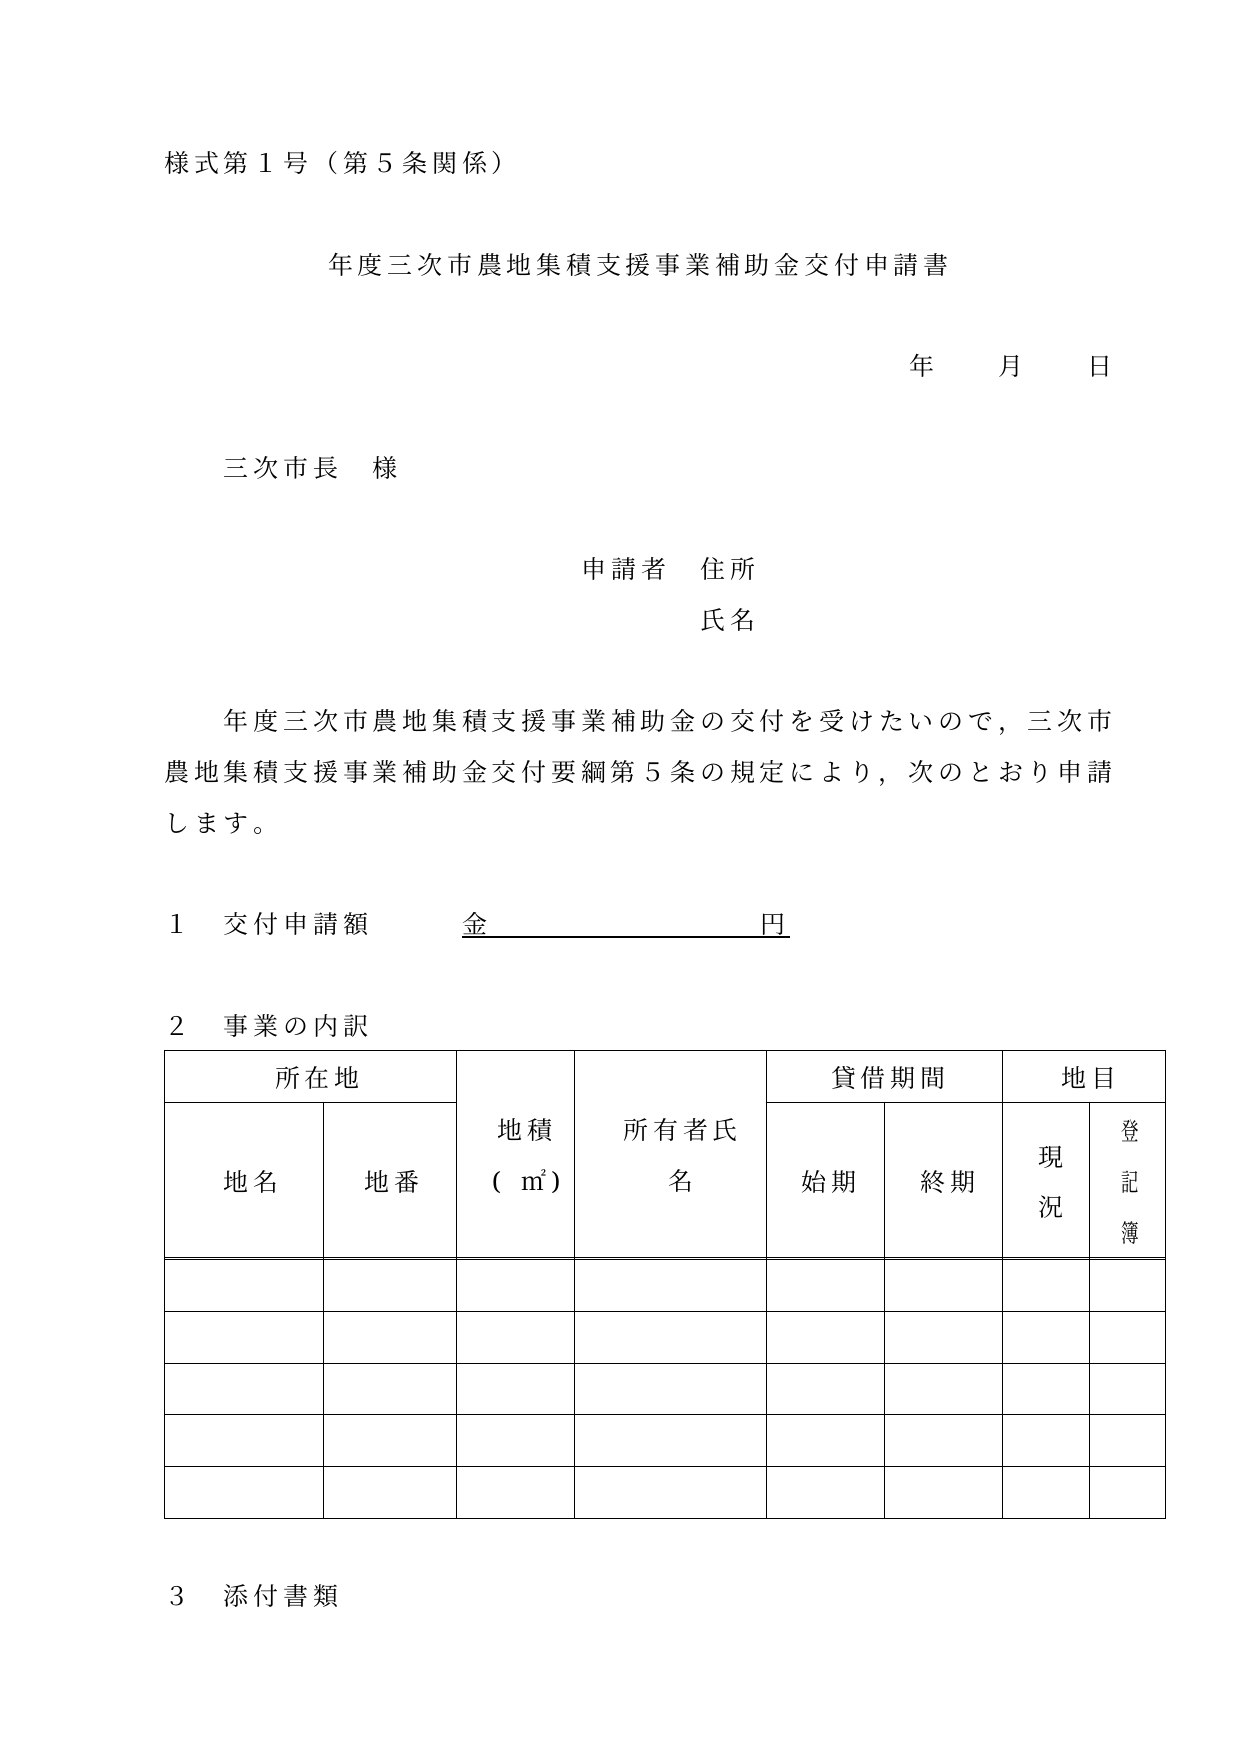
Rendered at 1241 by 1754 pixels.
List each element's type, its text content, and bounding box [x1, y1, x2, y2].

text ３ 添付書類 [164, 1569, 1117, 1620]
text ２ 事業の内訳 [164, 999, 1117, 1050]
table_cell [165, 1260, 323, 1311]
table_cell 地名 [165, 1103, 323, 1257]
table_cell [575, 1312, 766, 1362]
table_cell [1003, 1467, 1089, 1518]
table_cell [767, 1364, 884, 1414]
table_cell 現況 [1003, 1103, 1089, 1257]
table_cell [885, 1312, 1002, 1362]
table_cell [767, 1260, 884, 1311]
table_cell [324, 1415, 456, 1466]
text 年度三次市農地集積支援事業補助金交付申請書 [164, 238, 1117, 289]
table_cell [165, 1415, 323, 1466]
table_cell [1003, 1415, 1089, 1466]
table_cell [165, 1467, 323, 1518]
table_cell [457, 1312, 574, 1362]
table_cell 始期 [767, 1103, 884, 1257]
table_cell [165, 1364, 323, 1414]
table_cell [165, 1312, 323, 1362]
table_cell 終期 [885, 1103, 1002, 1257]
table_cell [575, 1415, 766, 1466]
table_cell [324, 1260, 456, 1311]
text 年 月 日 [164, 339, 1117, 390]
table_cell [1090, 1312, 1165, 1362]
table_cell [885, 1260, 1002, 1311]
table_cell [1090, 1364, 1165, 1414]
table_cell [457, 1415, 574, 1466]
table_cell [324, 1364, 456, 1414]
text 様式第１号（第５条関係） [164, 137, 1117, 187]
table_cell [457, 1364, 574, 1414]
table_cell [885, 1415, 1002, 1466]
table_cell [885, 1467, 1002, 1518]
text 年度三次市農地集積支援事業補助金の交付を受けたいので，三次市農地集積支援事業補助金交付要綱第５条の規定により，次のとおり申請します。 [164, 695, 1117, 847]
table_header 地目 [1003, 1051, 1165, 1102]
table_cell [1090, 1467, 1165, 1518]
text 氏名 [164, 593, 1117, 644]
table_header 所在地 [165, 1051, 456, 1102]
table_cell [1003, 1312, 1089, 1362]
table_cell 登記簿 [1090, 1103, 1165, 1257]
table_cell [324, 1467, 456, 1518]
table_cell [575, 1260, 766, 1311]
table_cell [767, 1312, 884, 1362]
table_cell [575, 1364, 766, 1414]
table_cell [1090, 1415, 1165, 1466]
text １ 交付申請額 金 円 [164, 898, 1117, 948]
table_cell [767, 1415, 884, 1466]
text 三次市長 様 [164, 441, 1117, 492]
table_cell [1003, 1364, 1089, 1414]
table_cell [767, 1467, 884, 1518]
table_cell [324, 1312, 456, 1362]
table_header 貸借期間 [767, 1051, 1002, 1102]
table_cell [457, 1260, 574, 1311]
table_header 所有者氏名 [575, 1051, 766, 1257]
text 申請者 住所 [164, 542, 1116, 593]
table_cell [575, 1467, 766, 1518]
table_cell [457, 1467, 574, 1518]
table_header 地積 (㎡) [457, 1051, 574, 1257]
table_cell [1090, 1260, 1165, 1311]
table_cell 地番 [324, 1103, 456, 1257]
table_cell [885, 1364, 1002, 1414]
table_cell [1003, 1260, 1089, 1311]
